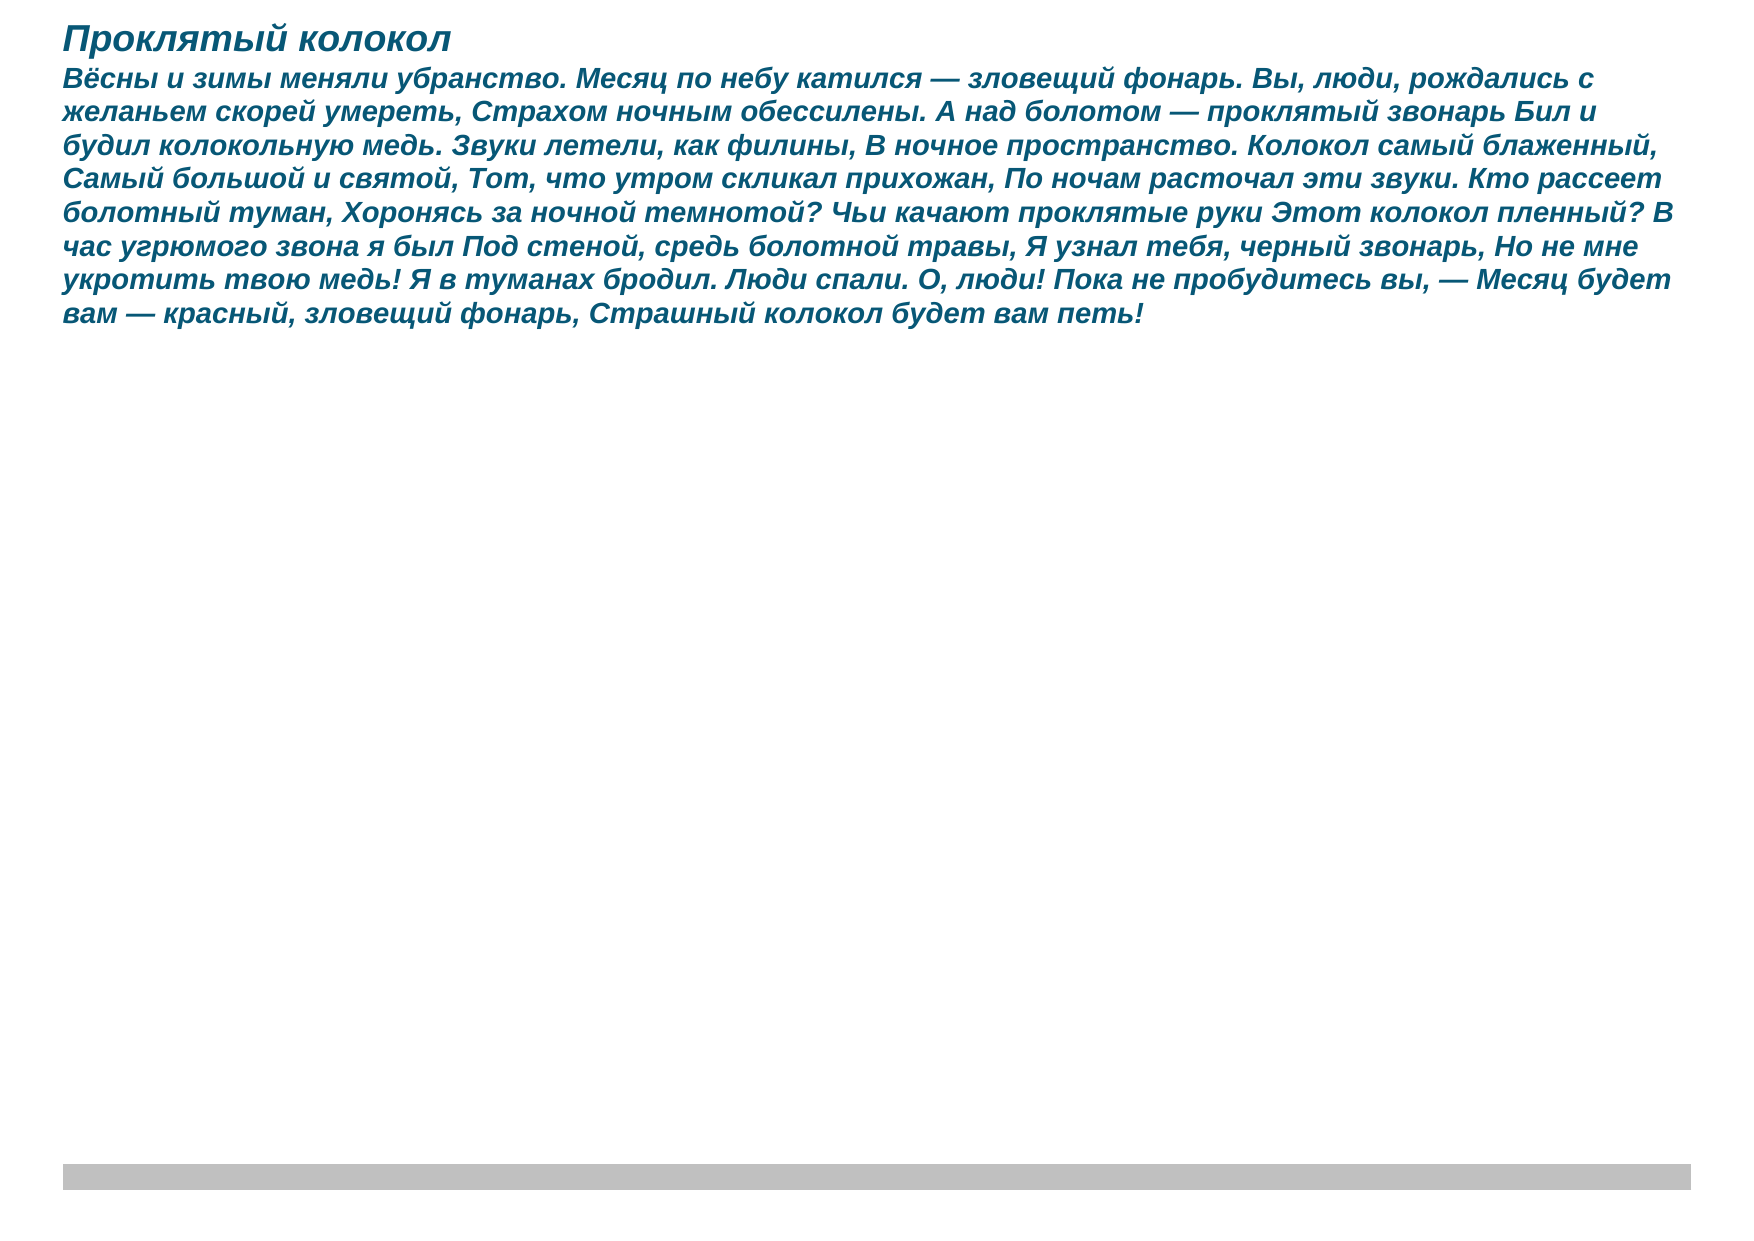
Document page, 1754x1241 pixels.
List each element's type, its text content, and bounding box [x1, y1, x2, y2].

text Вёсны и зимы меняли убранство. [62, 61, 1691, 329]
subtitle Проклятый колокол [62, 17, 1691, 60]
